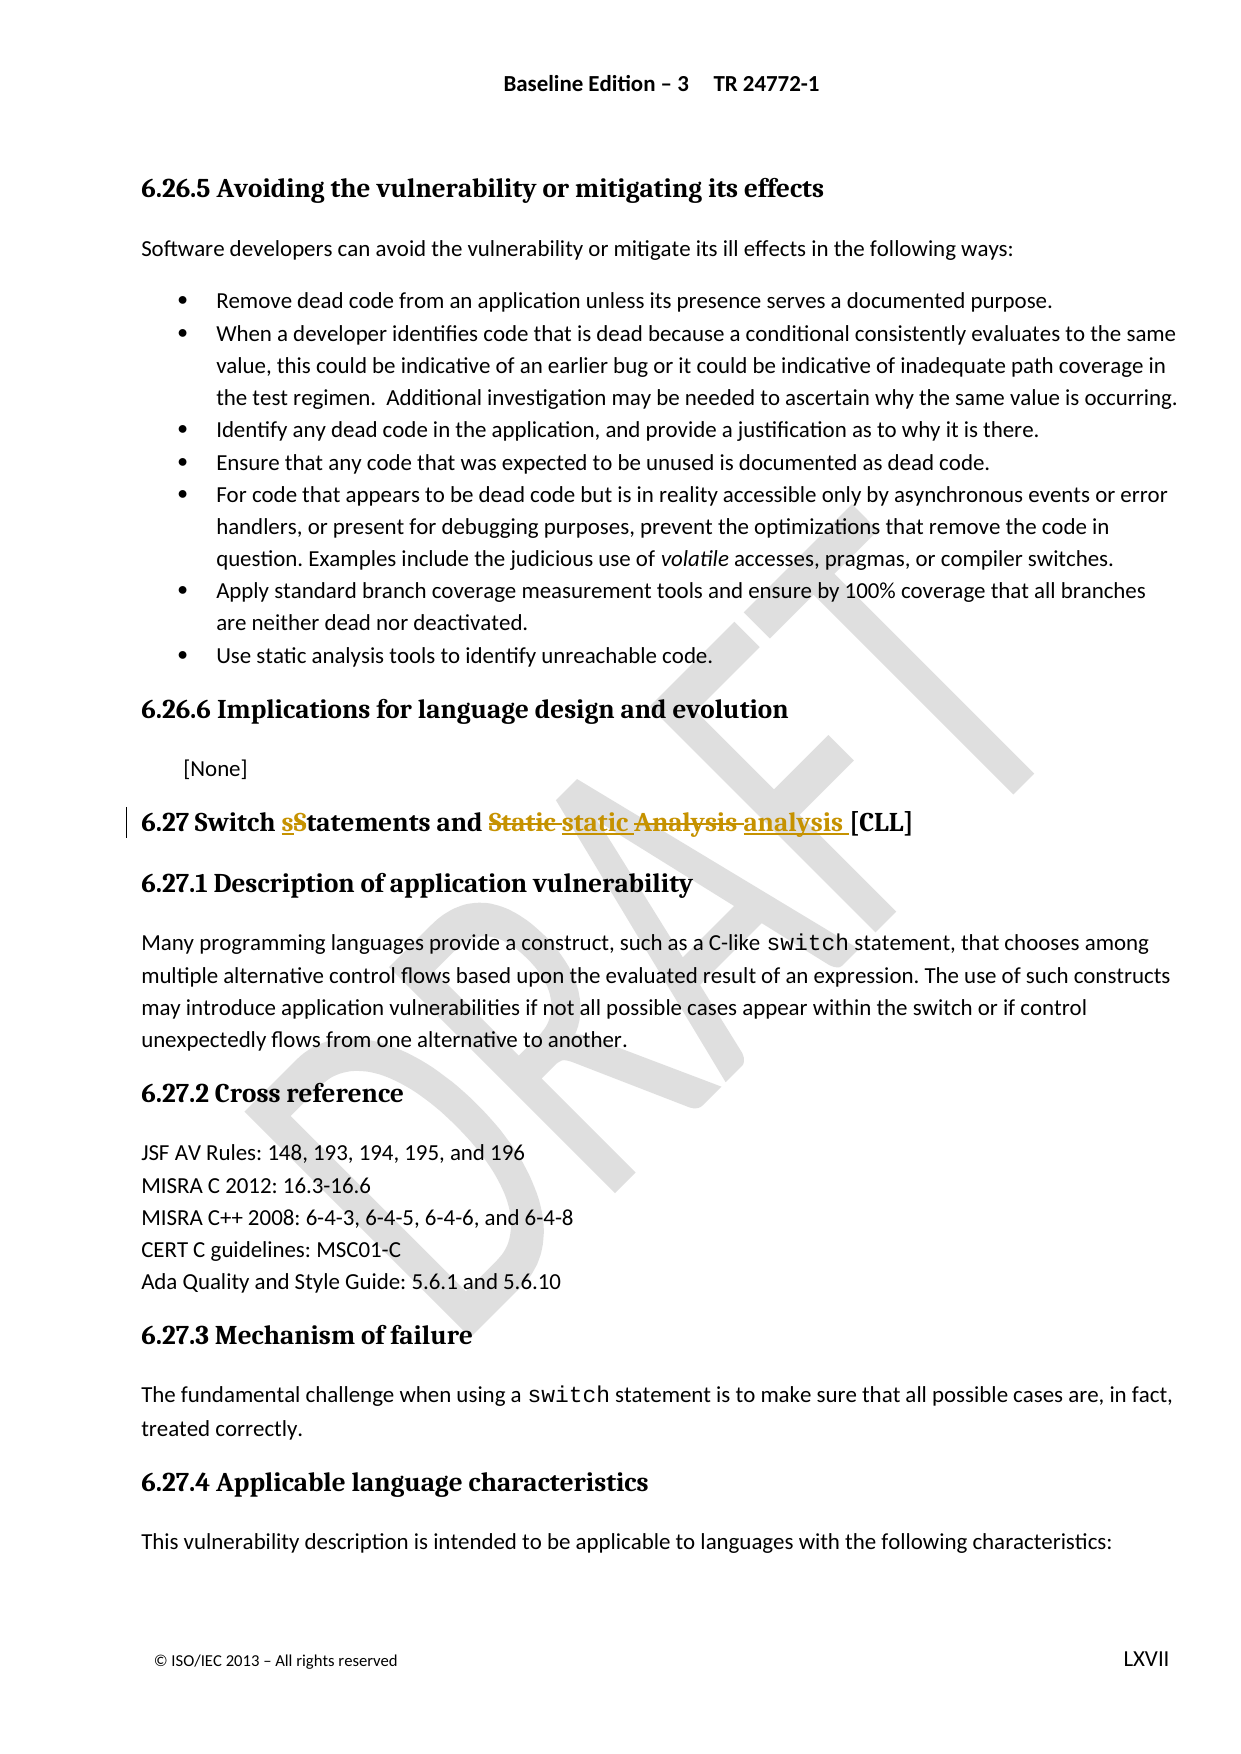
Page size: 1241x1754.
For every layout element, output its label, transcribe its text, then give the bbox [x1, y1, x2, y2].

list Use static analysis tools to identify unreachable code. [178, 641, 1182, 669]
text This vulnerability description is intended to be applicable to languages with the following characteristics: [141, 1527, 1182, 1555]
text Software developers can avoid the vulnerability or mitigate its ill effects in the following ways: [141, 234, 1182, 262]
list Identify any dead code in the application, and provide a justification as to why it is there. [178, 415, 1182, 443]
subtitle 6.27.1 Description of application vulnerability [141, 868, 1182, 899]
list For code that appears to be dead code but is in reality accessible only by asynchronous events or error handlers, or present for debugging purposes, prevent the optimizations that remove the code in question. Examples include the judicious use of volatile accesses, pragmas, or compiler switches. [178, 480, 1182, 572]
subtitle 6.26.6 Implications for language design and evolution [141, 694, 1182, 725]
list Ensure that any code that was expected to be unused is documented as dead code. [178, 448, 1182, 476]
subtitle 6.27.2 Cross reference [141, 1078, 1182, 1109]
subtitle 6.27.3 Mechanism of failure [141, 1320, 1182, 1351]
list Remove dead code from an application unless its presence serves a documented purpose. [178, 287, 1182, 315]
text JSF AV Rules: 148, 193, 194, 195, and 196 [141, 1138, 1182, 1167]
text The fundamental challenge when using a switch statement is to make sure that all possible cases are, in fact, treated correctly. [141, 1380, 1182, 1442]
text [None] [183, 754, 1182, 782]
subtitle 6.27 Switch tatements and [CLL] [141, 807, 1182, 838]
subtitle 6.27.4 Applicable language characteristics [141, 1467, 1182, 1498]
text MISRA C++ 2008: 6-4-3, 6-4-5, 6-4-6, and 6-4-8 CERT C guidelines: MSC01-C [141, 1203, 1182, 1263]
text MISRA C 2012: 16.3-16.6 [141, 1171, 1182, 1199]
text Many programming languages provide a construct, such as a C-like switch statement, that chooses among multiple alternative control flows based upon the evaluated result of an expression. The use of such constructs may introduce application vulnerabilities if not all possible cases appear within the switch or if control unexpectedly flows from one alternative to another. [141, 928, 1182, 1053]
list Apply standard branch coverage measurement tools and ensure by 100% coverage that all branches are neither dead nor deactivated. [178, 576, 1182, 637]
subtitle 6.26.5 Avoiding the vulnerability or mitigating its effects [141, 173, 1182, 205]
list When a developer identifies code that is dead because a conditional consistently evaluates to the same value, this could be indicative of an earlier bug or it could be indicative of inadequate path coverage in the test regimen. Additional investigation may be needed to ascertain why the same value is occurring. [178, 319, 1182, 411]
text Ada Quality and Style Guide: 5.6.1 and 5.6.10 [141, 1267, 1182, 1295]
